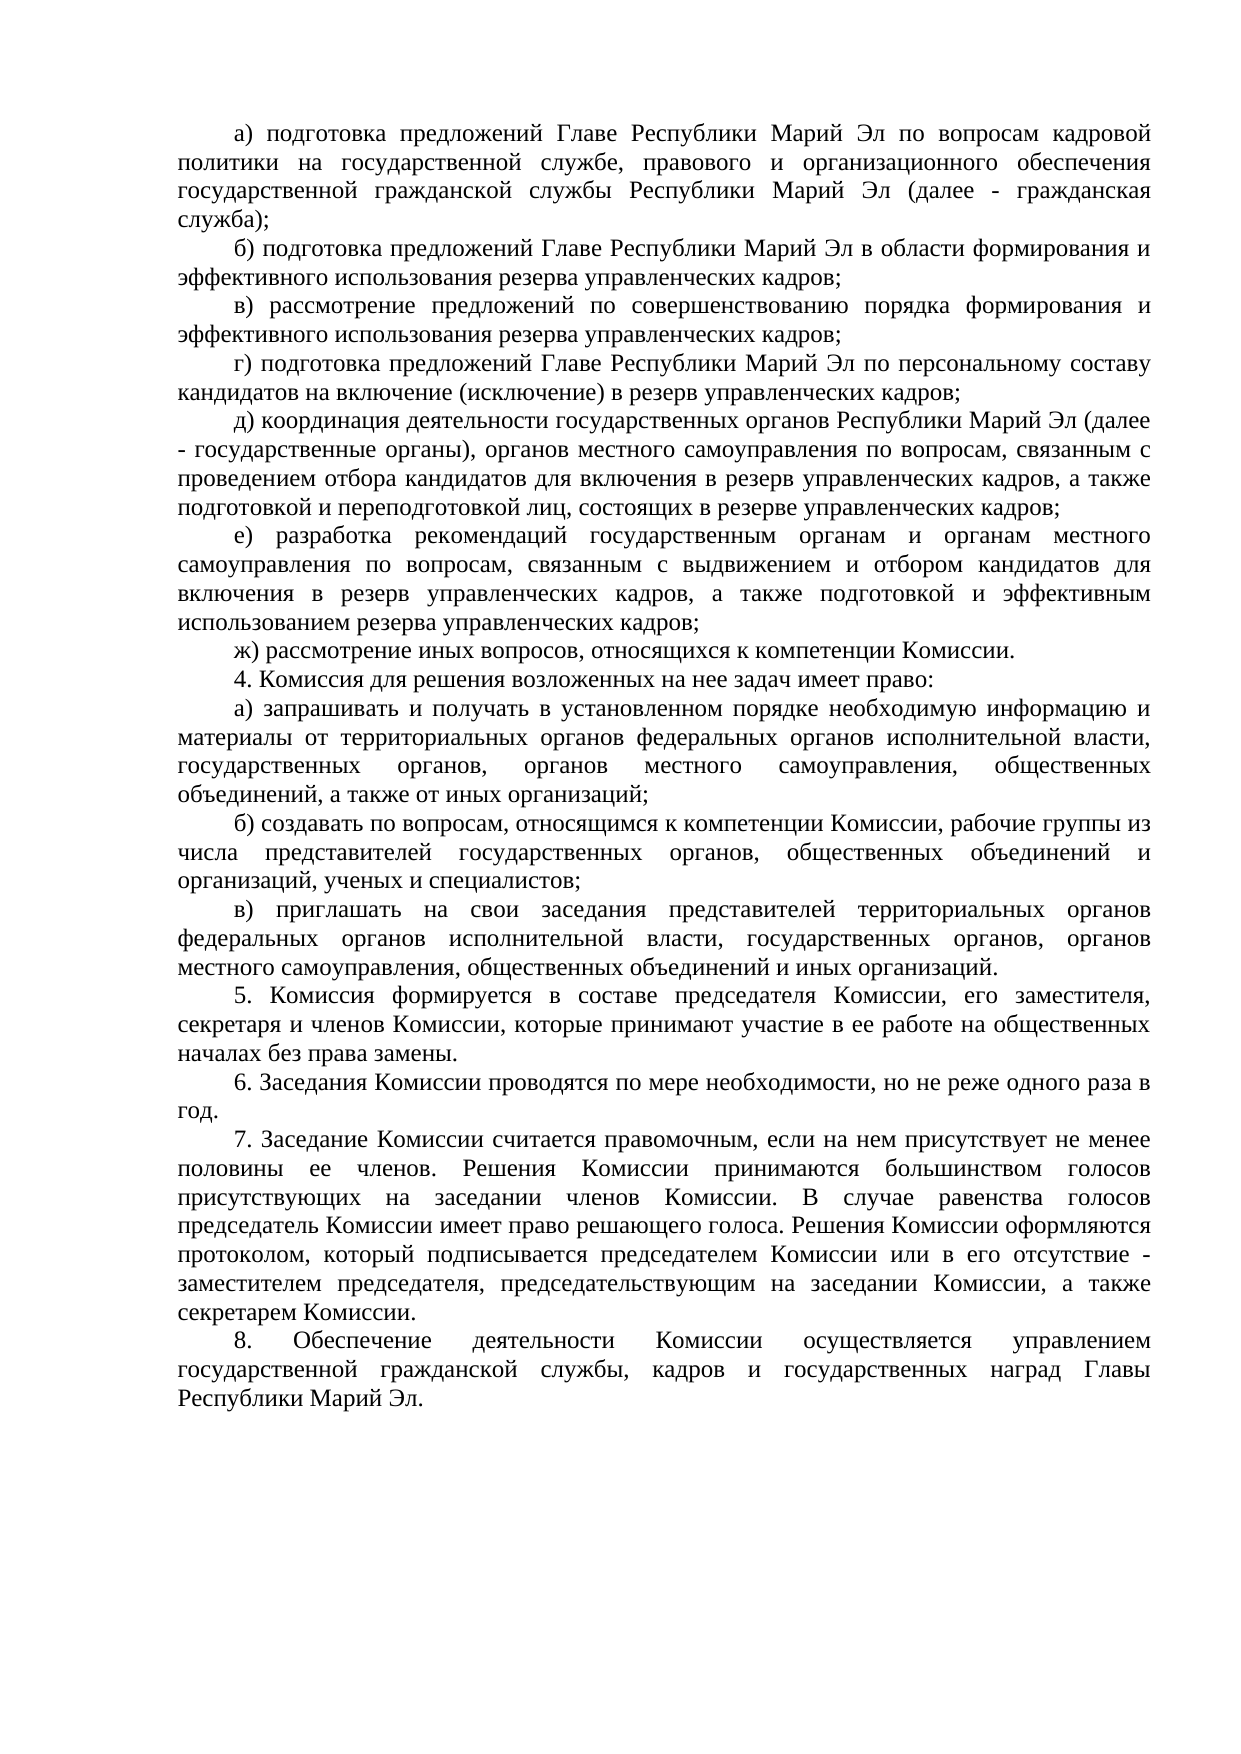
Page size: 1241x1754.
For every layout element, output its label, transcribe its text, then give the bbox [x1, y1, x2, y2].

text г) подготовка предложений Главе Республики Марий Эл по персональному составу кандидатов на включение (исключение) в резерв управленческих кадров; [177, 348, 1152, 406]
text в) приглашать на свои заседания представителей территориальных органов федеральных органов исполнительной власти, государственных органов, органов местного самоуправления, общественных объединений и иных организаций. [177, 894, 1152, 981]
text 7. Заседание Комиссии считается правомочным, если на нем присутствует не менее половины ее членов. Решения Комиссии принимаются большинством голосов присутствующих на заседании членов Комиссии. В случае равенства голосов председатель Комиссии имеет право решающего голоса. Решения Комиссии оформляются протоколом, который подписывается председателем Комиссии или в его отсутствие - заместителем председателя, председательствующим на заседании Комиссии, а также секретарем Комиссии. [177, 1124, 1152, 1326]
text 5. Комиссия формируется в составе председателя Комиссии, его заместителя, секретаря и членов Комиссии, которые принимают участие в ее работе на общественных началах без права замены. [177, 981, 1152, 1067]
text 6. Заседания Комиссии проводятся по мере необходимости, но не реже одного раза в год. [177, 1067, 1152, 1124]
text в) рассмотрение предложений по совершенствованию порядка формирования и эффективного использования резерва управленческих кадров; [177, 291, 1152, 348]
text 4. Комиссия для решения возложенных на нее задач имеет право: [177, 664, 1152, 693]
text ж) рассмотрение иных вопросов, относящихся к компетенции Комиссии. [177, 636, 1152, 664]
text е) разработка рекомендаций государственным органам и органам местного самоуправления по вопросам, связанным с выдвижением и отбором кандидатов для включения в резерв управленческих кадров, а также подготовкой и эффективным использованием резерва управленческих кадров; [177, 521, 1152, 636]
text б) подготовка предложений Главе Республики Марий Эл в области формирования и эффективного использования резерва управленческих кадров; [177, 233, 1152, 291]
text а) запрашивать и получать в установленном порядке необходимую информацию и материалы от территориальных органов федеральных органов исполнительной власти, государственных органов, органов местного самоуправления, общественных объединений, а также от иных организаций; [177, 693, 1152, 808]
text 8. Обеспечение деятельности Комиссии осуществляется управлением государственной гражданской службы, кадров и государственных наград Главы Республики Марий Эл. [177, 1326, 1152, 1412]
text д) координация деятельности государственных органов Республики Марий Эл (далее - государственные органы), органов местного самоуправления по вопросам, связанным с проведением отбора кандидатов для включения в резерв управленческих кадров, а также подготовкой и переподготовкой лиц, состоящих в резерве управленческих кадров; [177, 406, 1152, 521]
text а) подготовка предложений Главе Республики Марий Эл по вопросам кадровой политики на государственной службе, правового и организационного обеспечения государственной гражданской службы Республики Марий Эл (далее - гражданская служба); [177, 118, 1152, 233]
text б) создавать по вопросам, относящимся к компетенции Комиссии, рабочие группы из числа представителей государственных органов, общественных объединений и организаций, ученых и специалистов; [177, 808, 1152, 894]
